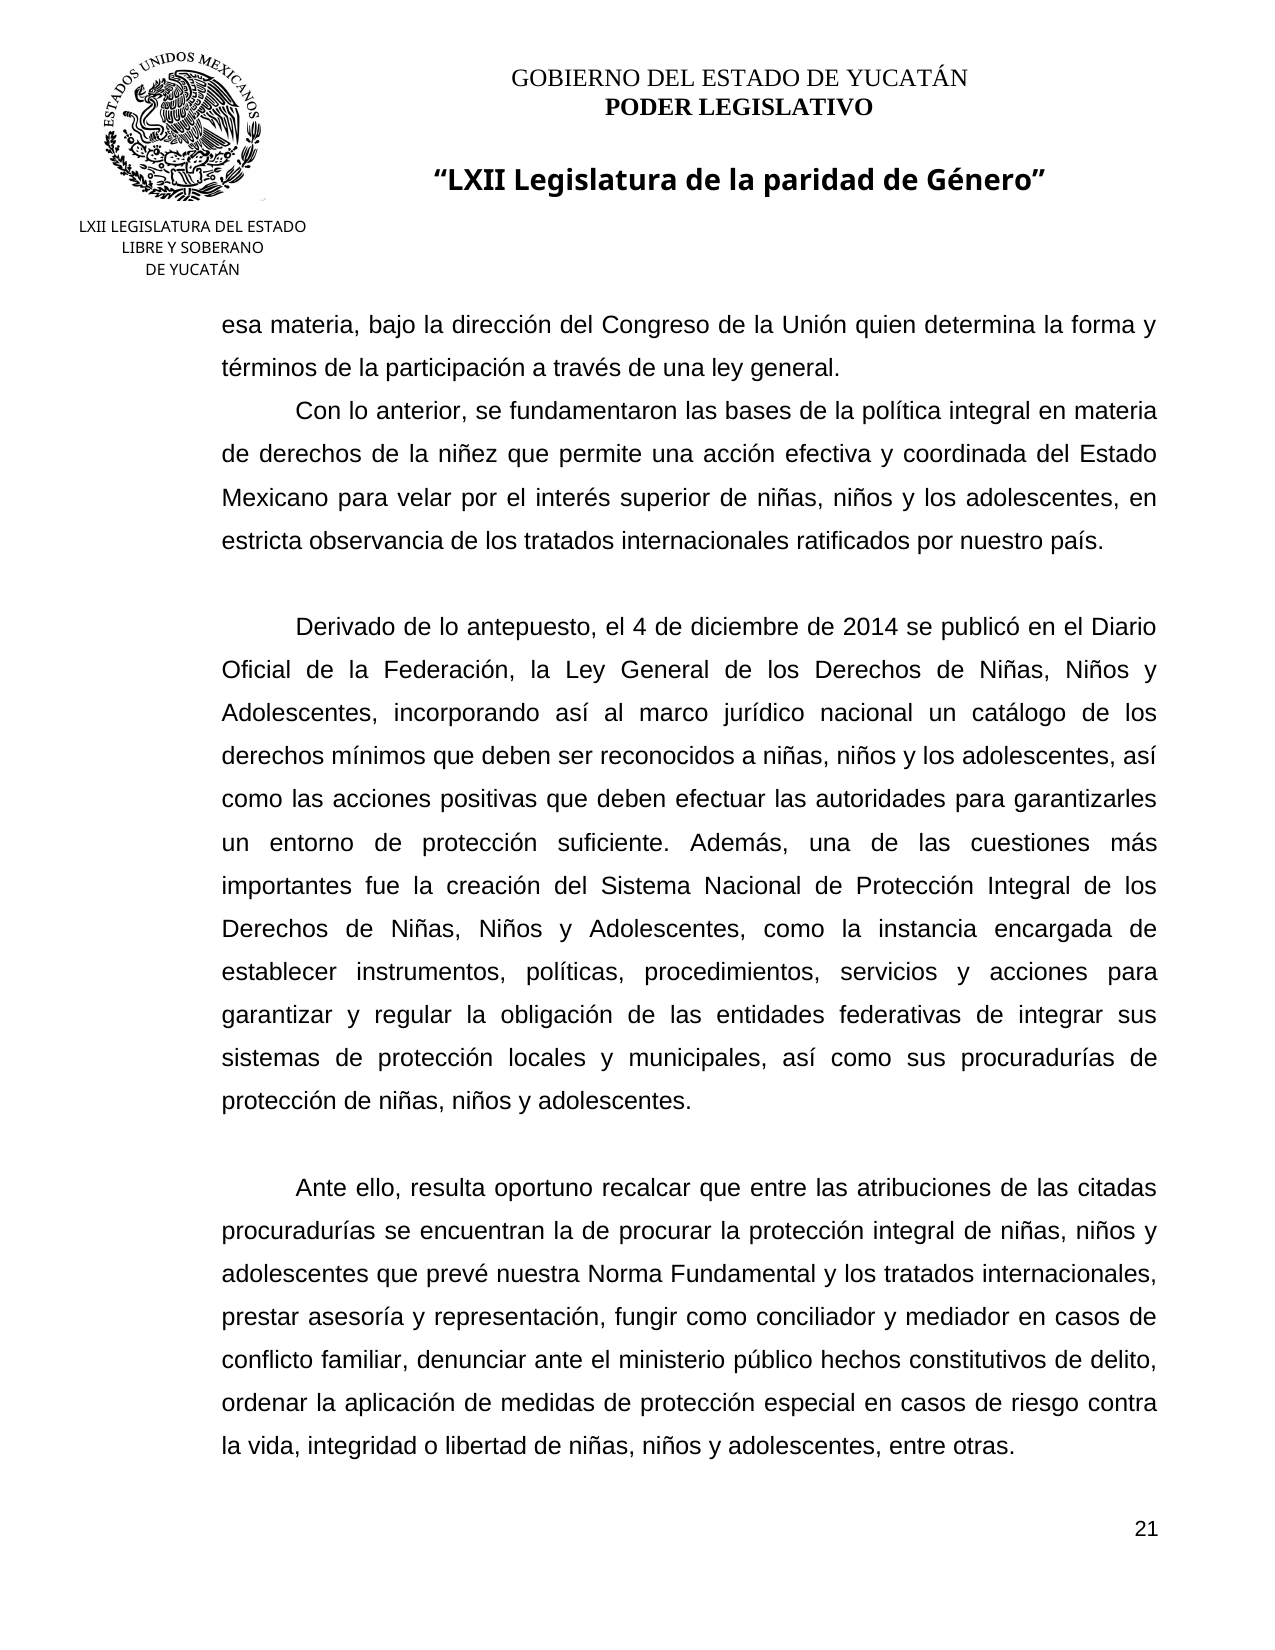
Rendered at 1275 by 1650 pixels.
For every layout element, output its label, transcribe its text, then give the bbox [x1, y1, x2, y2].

picture [98, 42, 267, 201]
text Derivado de lo antepuesto, el 4 de diciembre de 2014 se publicó en el Diario Oficial de la Federación, la Ley General de los Derechos de Niñas, Niños y Adolescentes, incorporando así al marco jurídico nacional un catálogo de los derechos mínimos que deben ser reconocidos a niñas, niños y los adolescentes, así como las acciones positivas que deben efectuar las autoridades para garantizarles un entorno de protección suficiente. Además, una de las cuestiones más importantes fue la creación del Sistema Nacional de Protección Integral de los Derechos de Niñas, Niños y Adolescentes, como la instancia encargada de establecer instrumentos, políticas, procedimientos, servicios y acciones para garantizar y regular la obligación de las entidades federativas de integrar sus sistemas de protección locales y municipales, así como sus procuradurías de protección de niñas, niños y adolescentes. [221, 612, 1159, 1115]
text Con lo anterior, se fundamentaron las bases de la política integral en materia de derechos de la niñez que permite una acción efectiva y coordinada del Estado Mexicano para velar por el interés superior de niñas, niños y los adolescentes, en estricta observancia de los tratados internacionales ratificados por nuestro país. [221, 396, 1159, 554]
text Ante ello, resulta oportuno recalcar que entre las atribuciones de las citadas procuradurías se encuentran la de procurar la protección integral de niñas, niños y adolescentes que prevé nuestra Norma Fundamental y los tratados internacionales, prestar asesoría y representación, fungir como conciliador y mediador en casos de conflicto familiar, denunciar ante el ministerio público hechos constitutivos de delito, ordenar la aplicación de medidas de protección especial en casos de riesgo contra la vida, integridad o libertad de niñas, niños y adolescentes, entre otras. [221, 1173, 1158, 1460]
